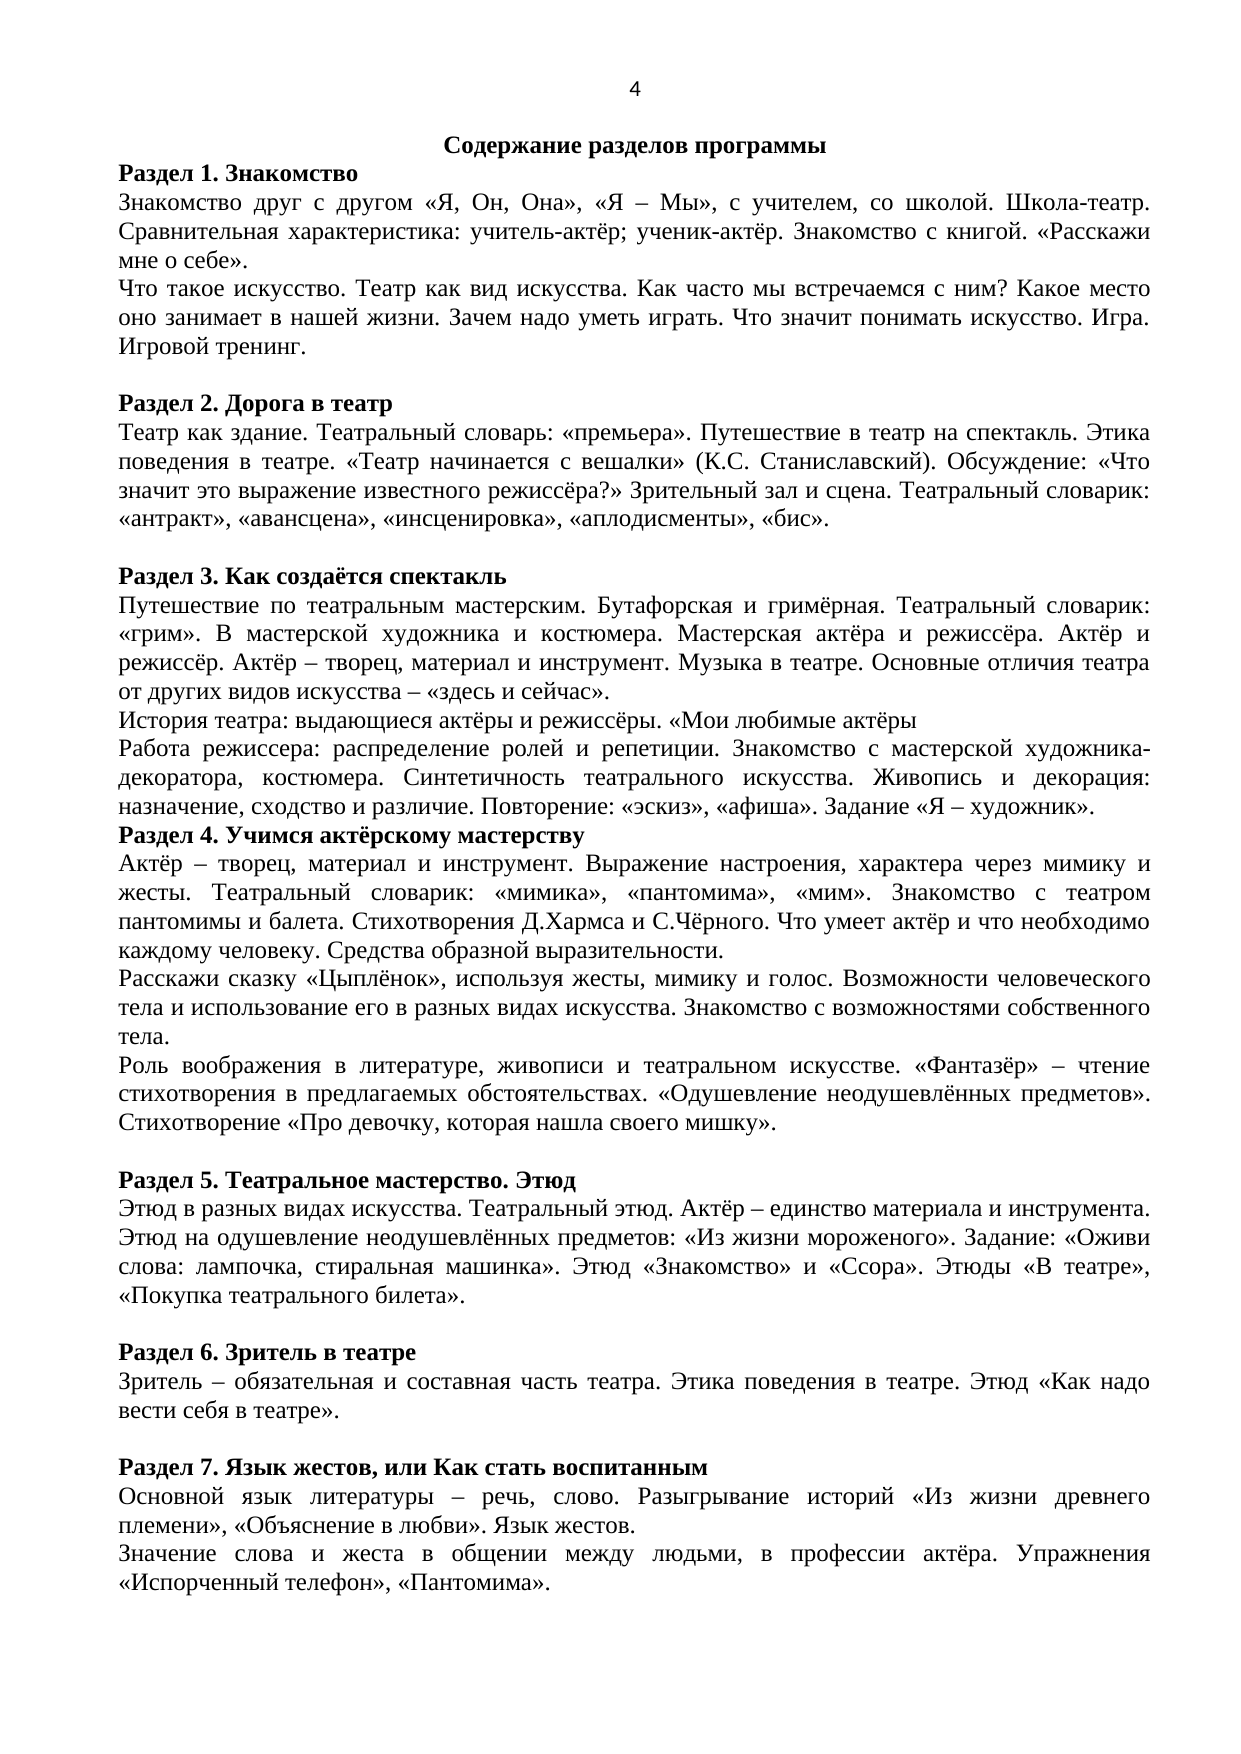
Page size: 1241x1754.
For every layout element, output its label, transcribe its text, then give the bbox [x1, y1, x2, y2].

text Раздел 6. Зритель в театре [118, 1337, 1152, 1366]
text Роль воображения в литературе, живописи и театральном искусстве. «Фантазёр» – чтение стихотворения в предлагаемых обстоятельствах. «Одушевление неодушевлённых предметов». Стихотворение «Про девочку, которая нашла своего мишку». [118, 1050, 1152, 1136]
text Знакомство друг с другом «Я, Он, Она», «Я – Мы», с учителем, со школой. Школа-театр. Сравнительная характеристика: учитель-актёр; ученик-актёр. Знакомство с книгой. «Расскажи мне о себе». [118, 187, 1152, 273]
text Содержание разделов программы [118, 130, 1152, 158]
text Театр как здание. Театральный словарь: «премьера». Путешествие в театр на спектакль. Этика поведения в театре. «Театр начинается с вешалки» (К.С. Станиславский). Обсуждение: «Что значит это выражение известного режиссёра?» Зрительный зал и сцена. Театральный словарик: «антракт», «авансцена», «инсценировка», «аплодисменты», «бис». [118, 417, 1152, 532]
text Раздел 5. Театральное мастерство. Этюд [118, 1165, 1152, 1193]
text Этюд в разных видах искусства. Театральный этюд. Актёр – единство материала и инструмента. Этюд на одушевление неодушевлённых предметов: «Из жизни мороженого». Задание: «Оживи слова: лампочка, стиральная машинка». Этюд «Знакомство» и «Ссора». Этюды «В театре», «Покупка театрального билета». [118, 1193, 1152, 1308]
text Раздел 7. Язык жестов, или Как стать воспитанным [118, 1452, 1152, 1481]
text Значение слова и жеста в общении между людьми, в профессии актёра. Упражнения «Испорченный телефон», «Пантомима». [118, 1538, 1152, 1596]
text Основной язык литературы – речь, слово. Разыгрывание историй «Из жизни древнего племени», «Объяснение в любви». Язык жестов. [118, 1481, 1152, 1538]
text Что такое искусство. Театр как вид искусства. Как часто мы встречаемся с ним? Какое место оно занимает в нашей жизни. Зачем надо уметь играть. Что значит понимать искусство. Игра. Игровой тренинг. [118, 273, 1152, 360]
text Актёр – творец, материал и инструмент. Выражение настроения, характера через мимику и жесты. Театральный словарик: «мимика», «пантомима», «мим». Знакомство с театром пантомимы и балета. Стихотворения Д.Хармса и С.Чёрного. Что умеет актёр и что необходимо каждому человеку. Средства образной выразительности. [118, 848, 1152, 963]
text Раздел 4. Учимся актёрскому мастерству [118, 820, 1152, 848]
text Раздел 2. Дорога в театр [118, 388, 1152, 417]
text Путешествие по театральным мастерским. Бутафорская и гримёрная. Театральный словарик: «грим». В мастерской художника и костюмера. Мастерская актёра и режиссёра. Актёр и режиссёр. Актёр – творец, материал и инструмент. Музыка в театре. Основные отличия театра от других видов искусства – «здесь и сейчас». [118, 590, 1152, 705]
text История театра: выдающиеся актёры и режиссёры. «Мои любимые актёры [118, 705, 1152, 733]
text Раздел 3. Как создаётся спектакль [118, 561, 1152, 590]
text Расскажи сказку «Цыплёнок», используя жесты, мимику и голос. Возможности человеческого тела и использование его в разных видах искусства. Знакомство с возможностями собственного тела. [118, 963, 1152, 1050]
text Работа режиссера: распределение ролей и репетиции. Знакомство с мастерской художника-декоратора, костюмера. Синтетичность театрального искусства. Живопись и декорация: назначение, сходство и различие. Повторение: «эскиз», «афиша». Задание «Я – художник». [118, 733, 1152, 820]
text Зритель – обязательная и составная часть театра. Этика поведения в театре. Этюд «Как надо вести себя в театре». [118, 1366, 1152, 1423]
text Раздел 1. Знакомство [118, 158, 1152, 187]
